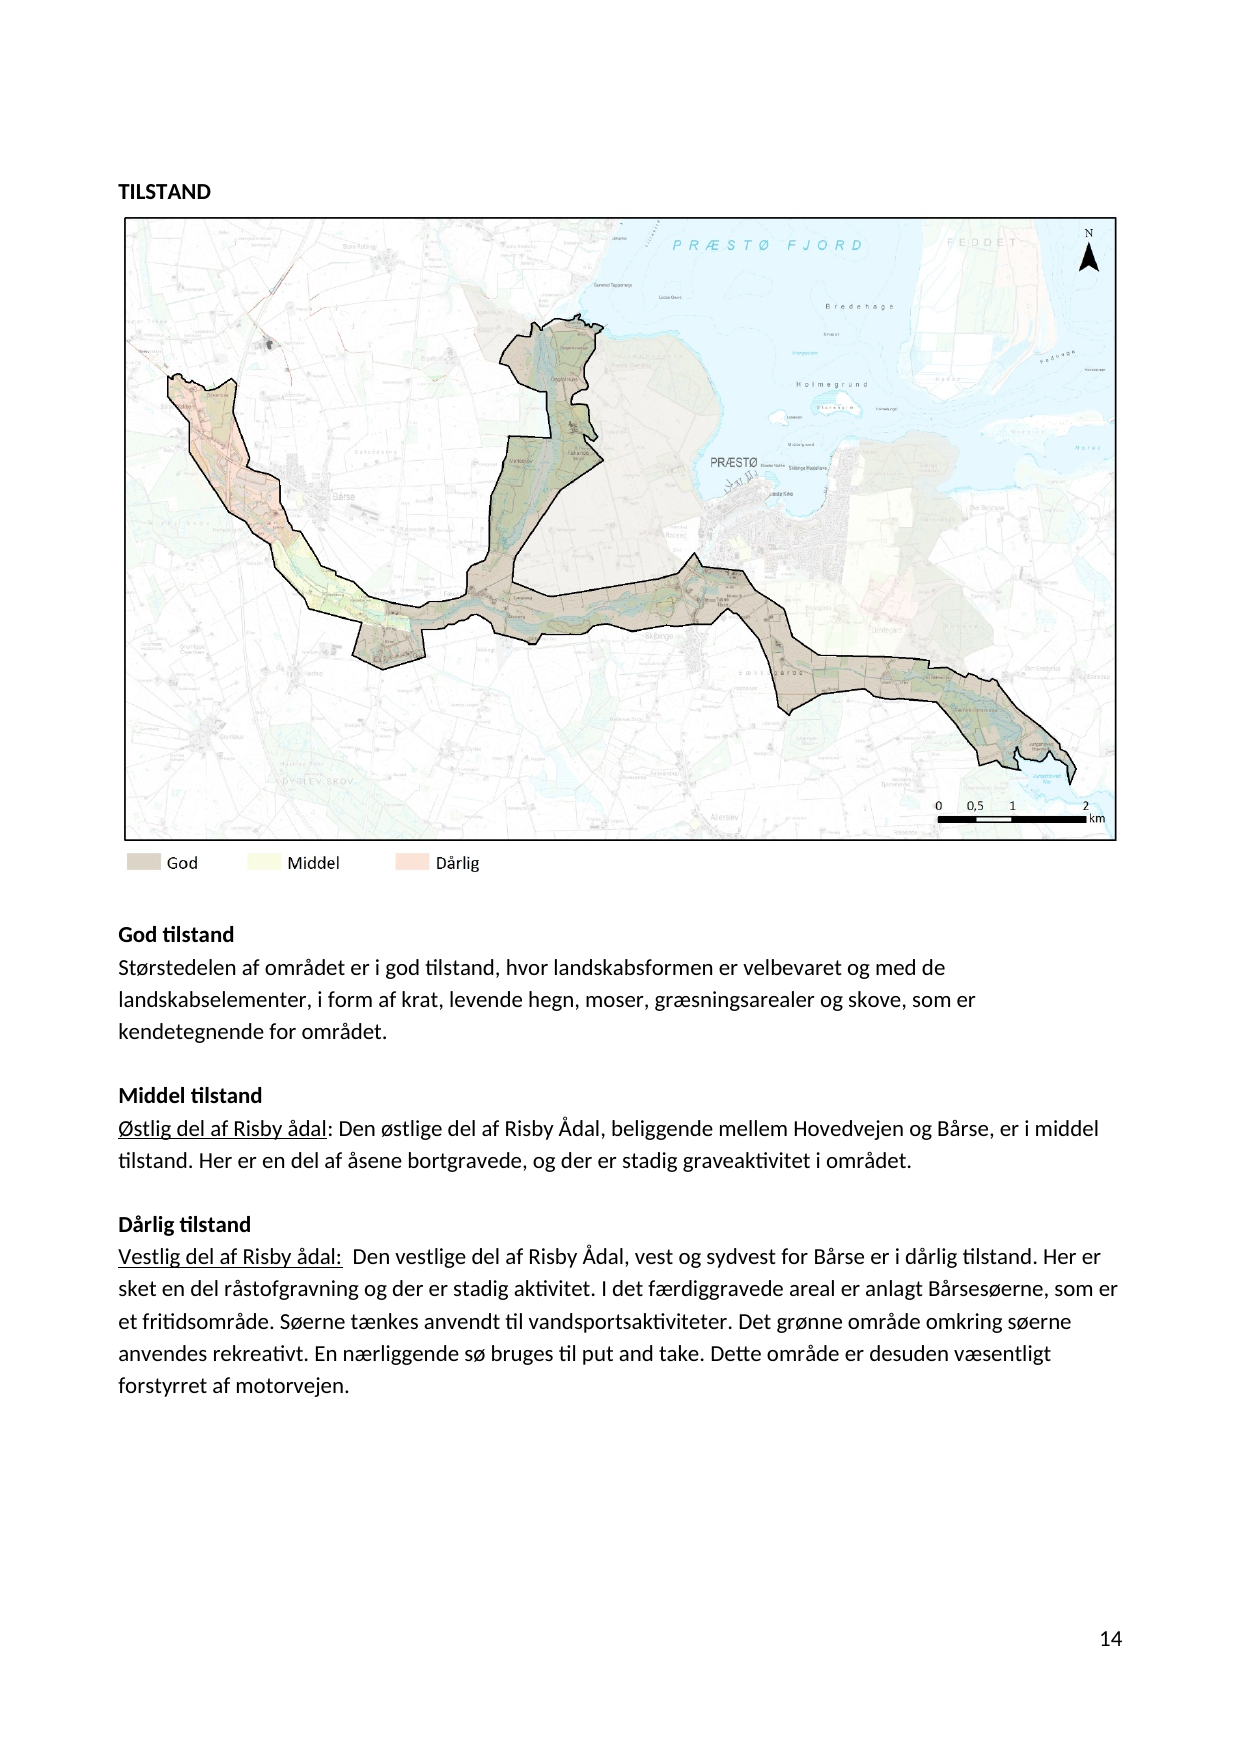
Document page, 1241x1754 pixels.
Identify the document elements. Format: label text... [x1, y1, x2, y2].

text Dårlig tilstand [118, 1210, 1122, 1238]
text TILSTAND [118, 177, 1122, 205]
picture [118, 209, 1123, 917]
text Østlig del af Risby ådal: Den østlige del af Risby Ådal, beliggende mellem Hovedvejen og Bårse, er i middel tilstand. Her er en del af åsene bortgravede, og der er stadig graveaktivitet i området. [118, 1114, 1122, 1174]
text Vestlig del af Risby ådal: Den vestlige del af Risby Ådal, vest og sydvest for Bårse er i dårlig tilstand. Her er sket en del råstofgravning og der er stadig aktivitet. I det færdiggravede areal er anlagt Bårsesøerne, som er et fritidsområde. Søerne tænkes anvendt til vandsportsaktiviteter. Det grønne område omkring søerne anvendes rekreativt. En nærliggende sø bruges til put and take. Dette område er desuden væsentligt forstyrret af motorvejen. [118, 1242, 1122, 1399]
text God tilstand [118, 921, 1122, 948]
text Middel tilstand [118, 1081, 1122, 1109]
text Størstedelen af området er i god tilstand, hvor landskabsformen er velbevaret og med de landskabselementer, i form af krat, levende hegn, moser, græsningsarealer og skove, som er kendetegnende for området. [118, 953, 1122, 1045]
